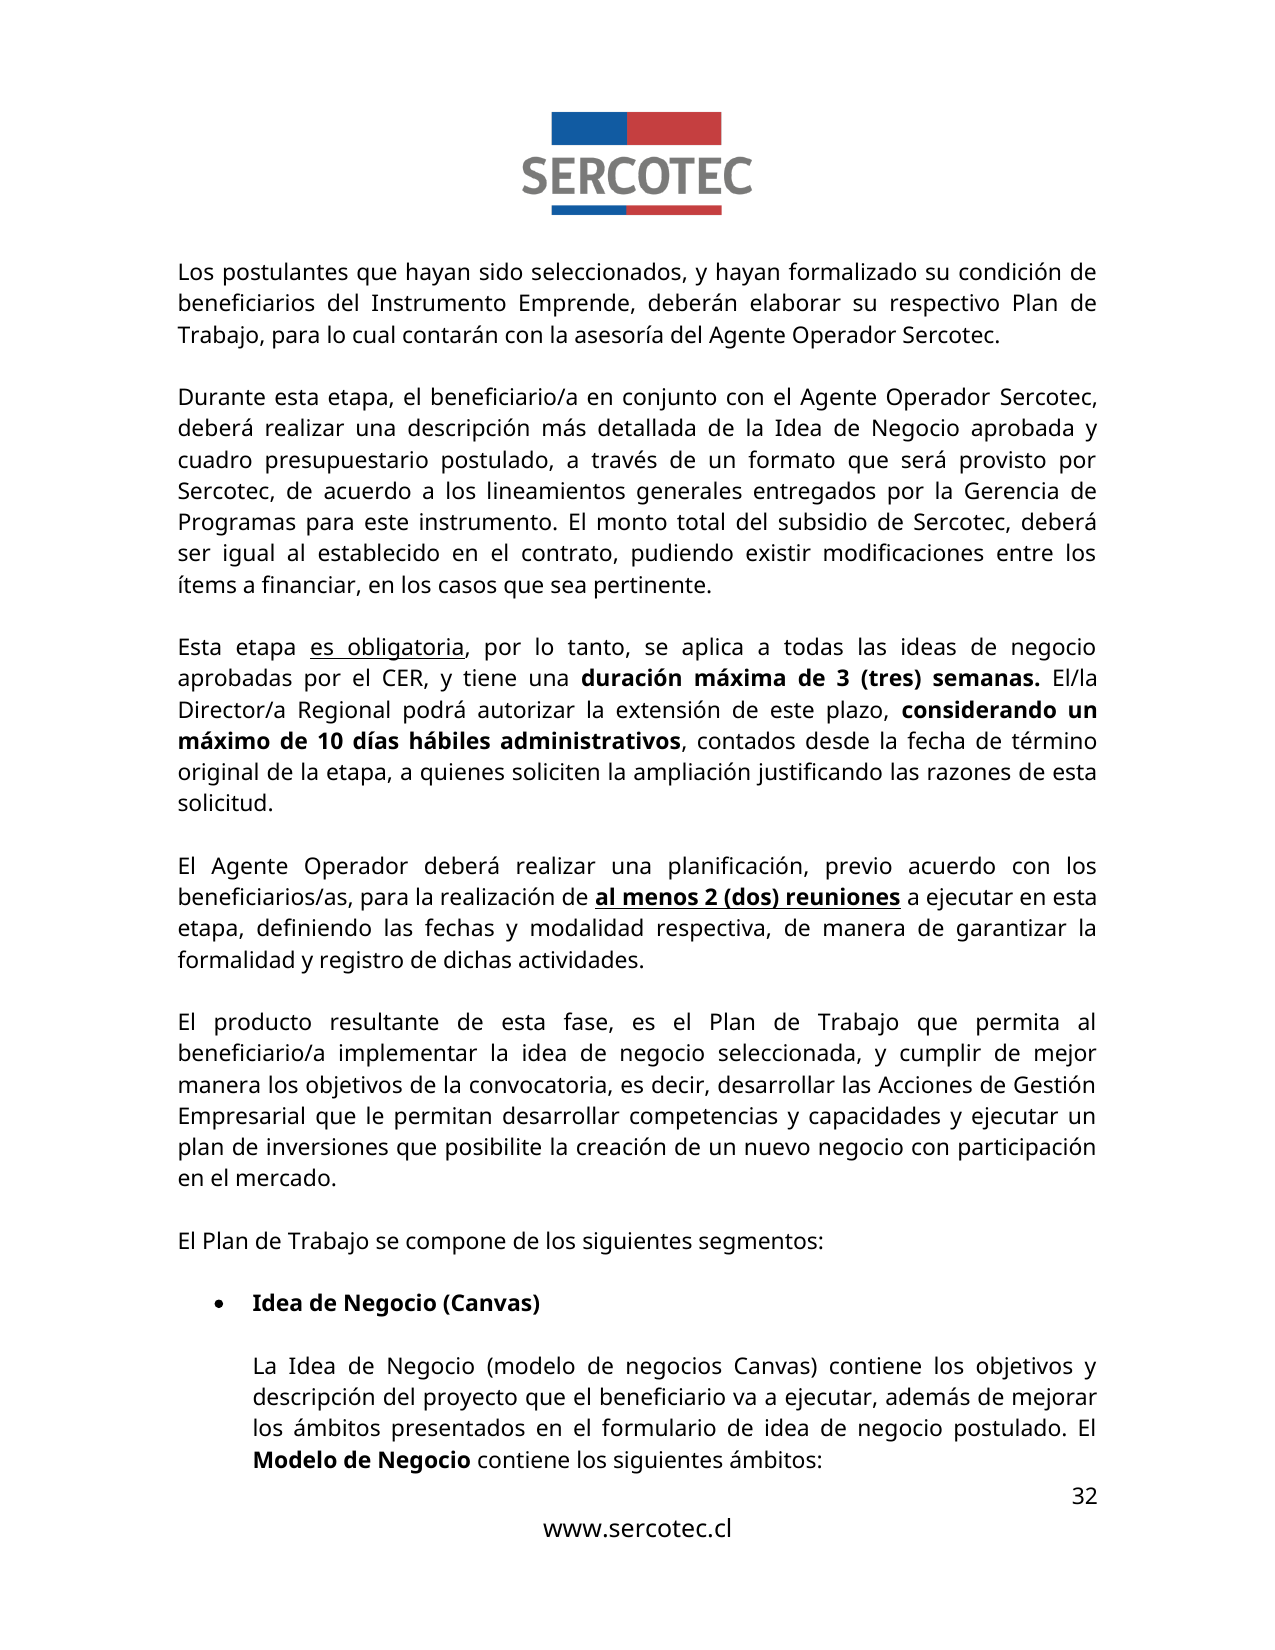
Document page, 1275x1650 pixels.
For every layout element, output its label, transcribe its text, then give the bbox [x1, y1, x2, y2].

text Esta etapa es obligatoria, por lo tanto, se aplica a todas las ideas de negocio aprobadas por el CER, y tiene una duración máxima de 3 (tres) semanas. El/la Director/a Regional podrá autorizar la extensión de este plazo, considerando un máximo de 10 días hábiles administrativos, contados desde la fecha de término original de la etapa, a quienes soliciten la ampliación justificando las razones de esta solicitud. [177, 631, 1098, 819]
list La Idea de Negocio (modelo de negocios Canvas) contiene los objetivos y descripción del proyecto que el beneficiario va a ejecutar, además de mejorar los ámbitos presentados en el formulario de idea de negocio postulado. El Modelo de Negocio contiene los siguientes ámbitos: [252, 1350, 1098, 1475]
text El producto resultante de esta fase, es el Plan de Trabajo que permita al beneficiario/a implementar la idea de negocio seleccionada, y cumplir de mejor manera los objetivos de la convocatoria, es decir, desarrollar las Acciones de Gestión Empresarial que le permitan desarrollar competencias y capacidades y ejecutar un plan de inversiones que posibilite la creación de un nuevo negocio con participación en el mercado. [177, 1006, 1098, 1194]
text Los postulantes que hayan sido seleccionados, y hayan formalizado su condición de beneficiarios del Instrumento Emprende, deberán elaborar su respectivo Plan de Trabajo, para lo cual contarán con la asesoría del Agente Operador Sercotec. [177, 256, 1098, 350]
picture [512, 105, 763, 225]
text El Agente Operador deberá realizar una planificación, previo acuerdo con los beneficiarios/as, para la realización de al menos 2 (dos) reuniones a ejecutar en esta etapa, definiendo las fechas y modalidad respectiva, de manera de garantizar la formalidad y registro de dichas actividades. [177, 850, 1098, 975]
list Idea de Negocio (Canvas) [215, 1287, 1098, 1319]
text Durante esta etapa, el beneficiario/a en conjunto con el Agente Operador Sercotec, deberá realizar una descripción más detallada de la Idea de Negocio aprobada y cuadro presupuestario postulado, a través de un formato que será provisto por Sercotec, de acuerdo a los lineamientos generales entregados por la Gerencia de Programas para este instrumento. El monto total del subsidio de Sercotec, deberá ser igual al establecido en el contrato, pudiendo existir modificaciones entre los ítems a financiar, en los casos que sea pertinente. [177, 381, 1098, 600]
text El Plan de Trabajo se compone de los siguientes segmentos: [177, 1225, 1098, 1256]
